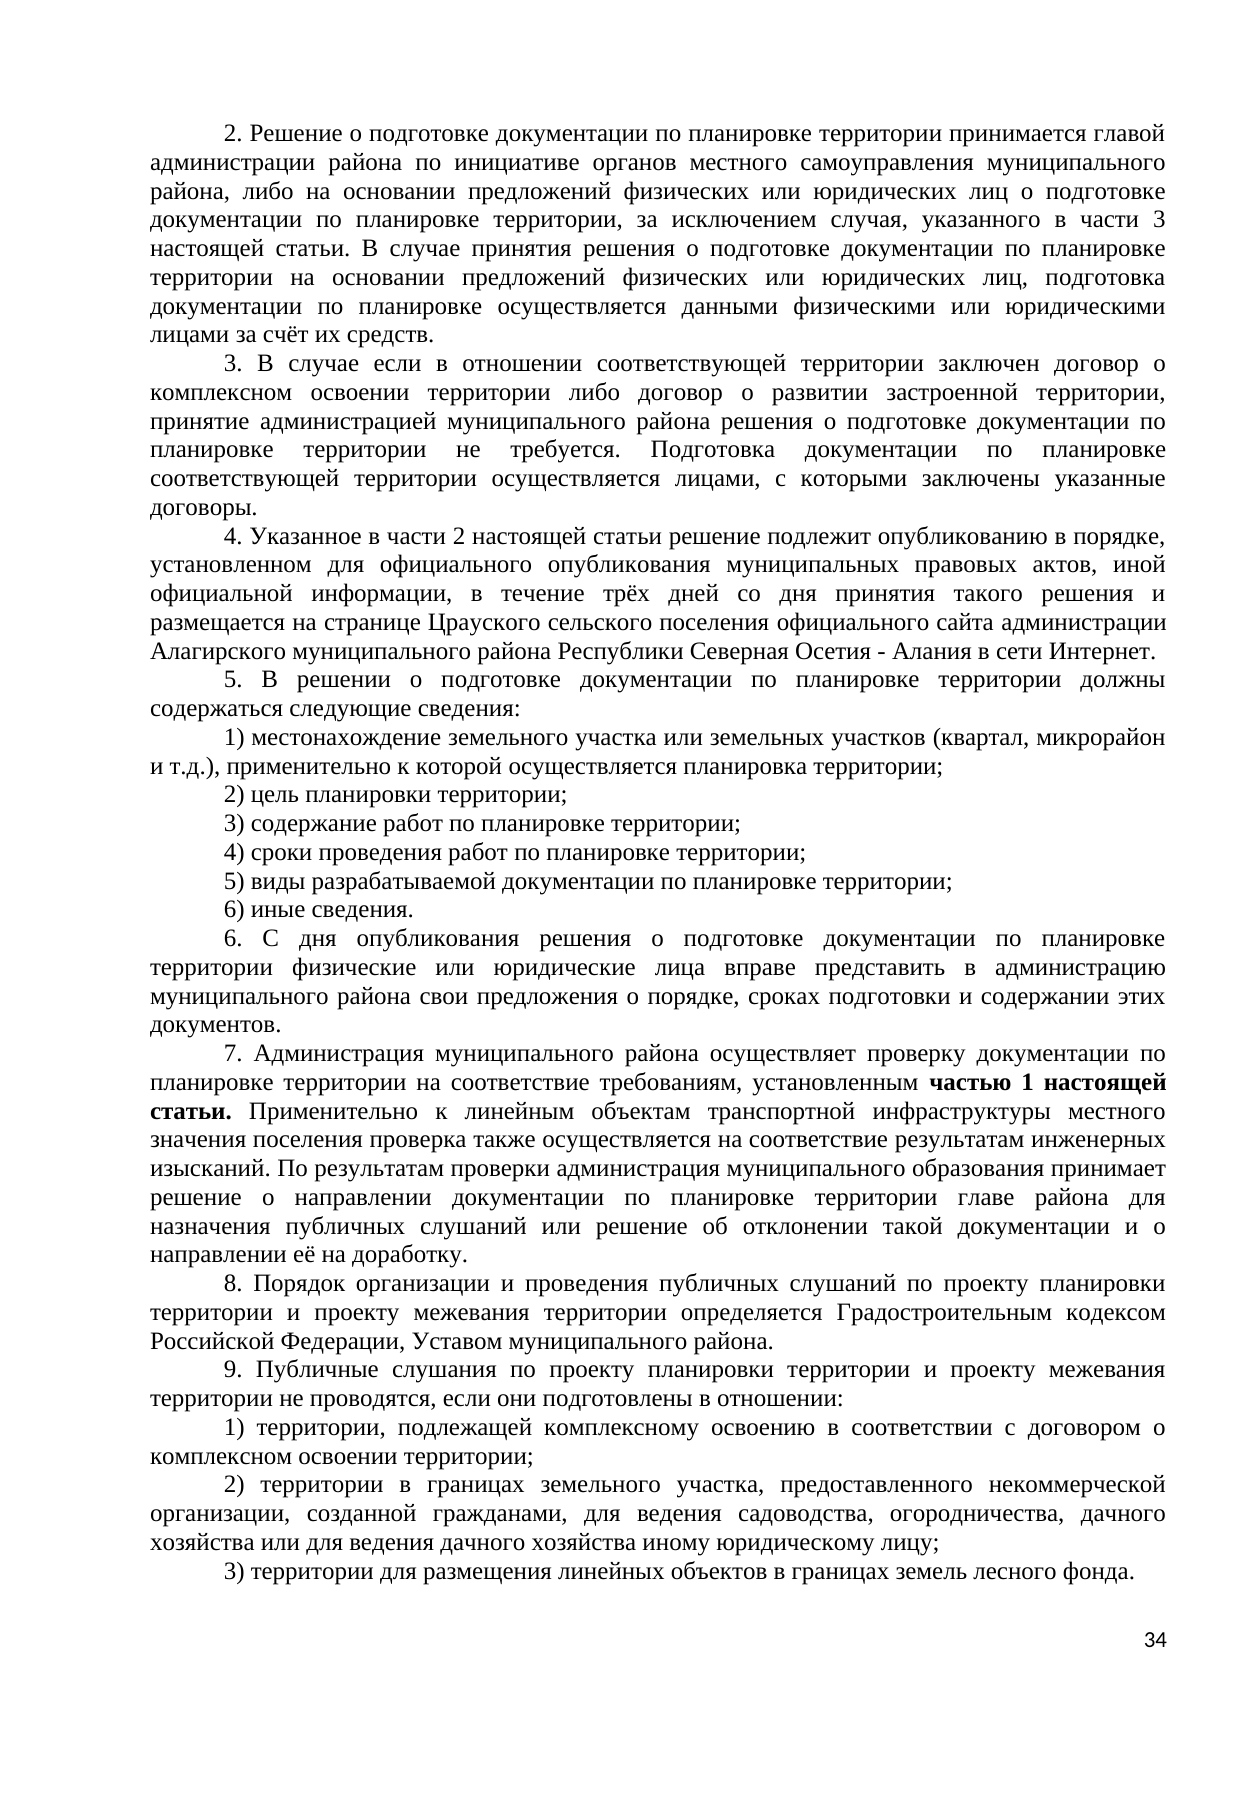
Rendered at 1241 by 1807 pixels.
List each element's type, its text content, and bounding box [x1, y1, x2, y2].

text 8. Порядок организации и проведения публичных слушаний по проекту планировки территории и проекту межевания территории определяется Градостроительным кодексом Российской Федерации, Уставом муниципального района. [150, 1268, 1167, 1354]
text 4) сроки проведения работ по планировке территории; [150, 837, 1167, 866]
text 3) содержание работ по планировке территории; [150, 808, 1167, 837]
text 2) цель планировки территории; [150, 779, 1167, 808]
text 1) территории, подлежащей комплексному освоению в соответствии с договором о комплексном освоении территории; [150, 1412, 1167, 1469]
text 7. Администрация муниципального района осуществляет проверку документации по планировке территории на соответствие требованиям, установленным частью 1 настоящей статьи. Применительно к линейным объектам транспортной инфраструктуры местного значения поселения проверка также осуществляется на соответствие результатам инженерных изысканий. По результатам проверки администрация муниципального образования принимает решение о направлении документации по планировке территории главе района для назначения публичных слушаний или решение об отклонении такой документации и о направлении её на доработку. [150, 1038, 1167, 1268]
text 2. Решение о подготовке документации по планировке территории принимается главой администрации района по инициативе органов местного самоуправления муниципального района, либо на основании предложений физических или юридических лиц о подготовке документации по планировке территории, за исключением случая, указанного в части 3 настоящей статьи. В случае принятия решения о подготовке документации по планировке территории на основании предложений физических или юридических лиц, подготовка документации по планировке осуществляется данными физическими или юридическими лицами за счёт их средств. [150, 118, 1167, 348]
text 5) виды разрабатываемой документации по планировке территории; [150, 866, 1167, 894]
text 4. Указанное в части 2 настоящей статьи решение подлежит опубликованию в порядке, установленном для официального опубликования муниципальных правовых актов, иной официальной информации, в течение трёх дней со дня принятия такого решения и размещается на странице Црауского сельского поселения официального сайта администрации Алагирского муниципального района Республики Северная Осетия - Алания в сети Интернет. [150, 521, 1167, 664]
text 9. Публичные слушания по проекту планировки территории и проекту межевания территории не проводятся, если они подготовлены в отношении: [150, 1354, 1167, 1412]
text 6) иные сведения. [150, 894, 1167, 923]
text 6. C дня опубликования решения о подготовке документации по планировке территории физические или юридические лица вправе представить в администрацию муниципального района свои предложения о порядке, сроках подготовки и содержании этих документов. [150, 923, 1167, 1038]
text 5. В решении о подготовке документации по планировке территории должны содержаться следующие сведения: [150, 664, 1167, 722]
text 3) территории для размещения линейных объектов в границах земель лесного фонда. [150, 1556, 1167, 1584]
text 2) территории в границах земельного участка, предоставленного некоммерческой организации, созданной гражданами, для ведения садоводства, огородничества, дачного хозяйства или для ведения дачного хозяйства иному юридическому лицу; [150, 1469, 1167, 1556]
text 1) местонахождение земельного участка или земельных участков (квартал, микрорайон и т.д.), применительно к которой осуществляется планировка территории; [150, 722, 1167, 779]
text 3. В случае если в отношении соответствующей территории заключен договор о комплексном освоении территории либо договор о развитии застроенной территории, принятие администрацией муниципального района решения о подготовке документации по планировке территории не требуется. Подготовка документации по планировке соответствующей территории осуществляется лицами, с которыми заключены указанные договоры. [150, 348, 1167, 521]
